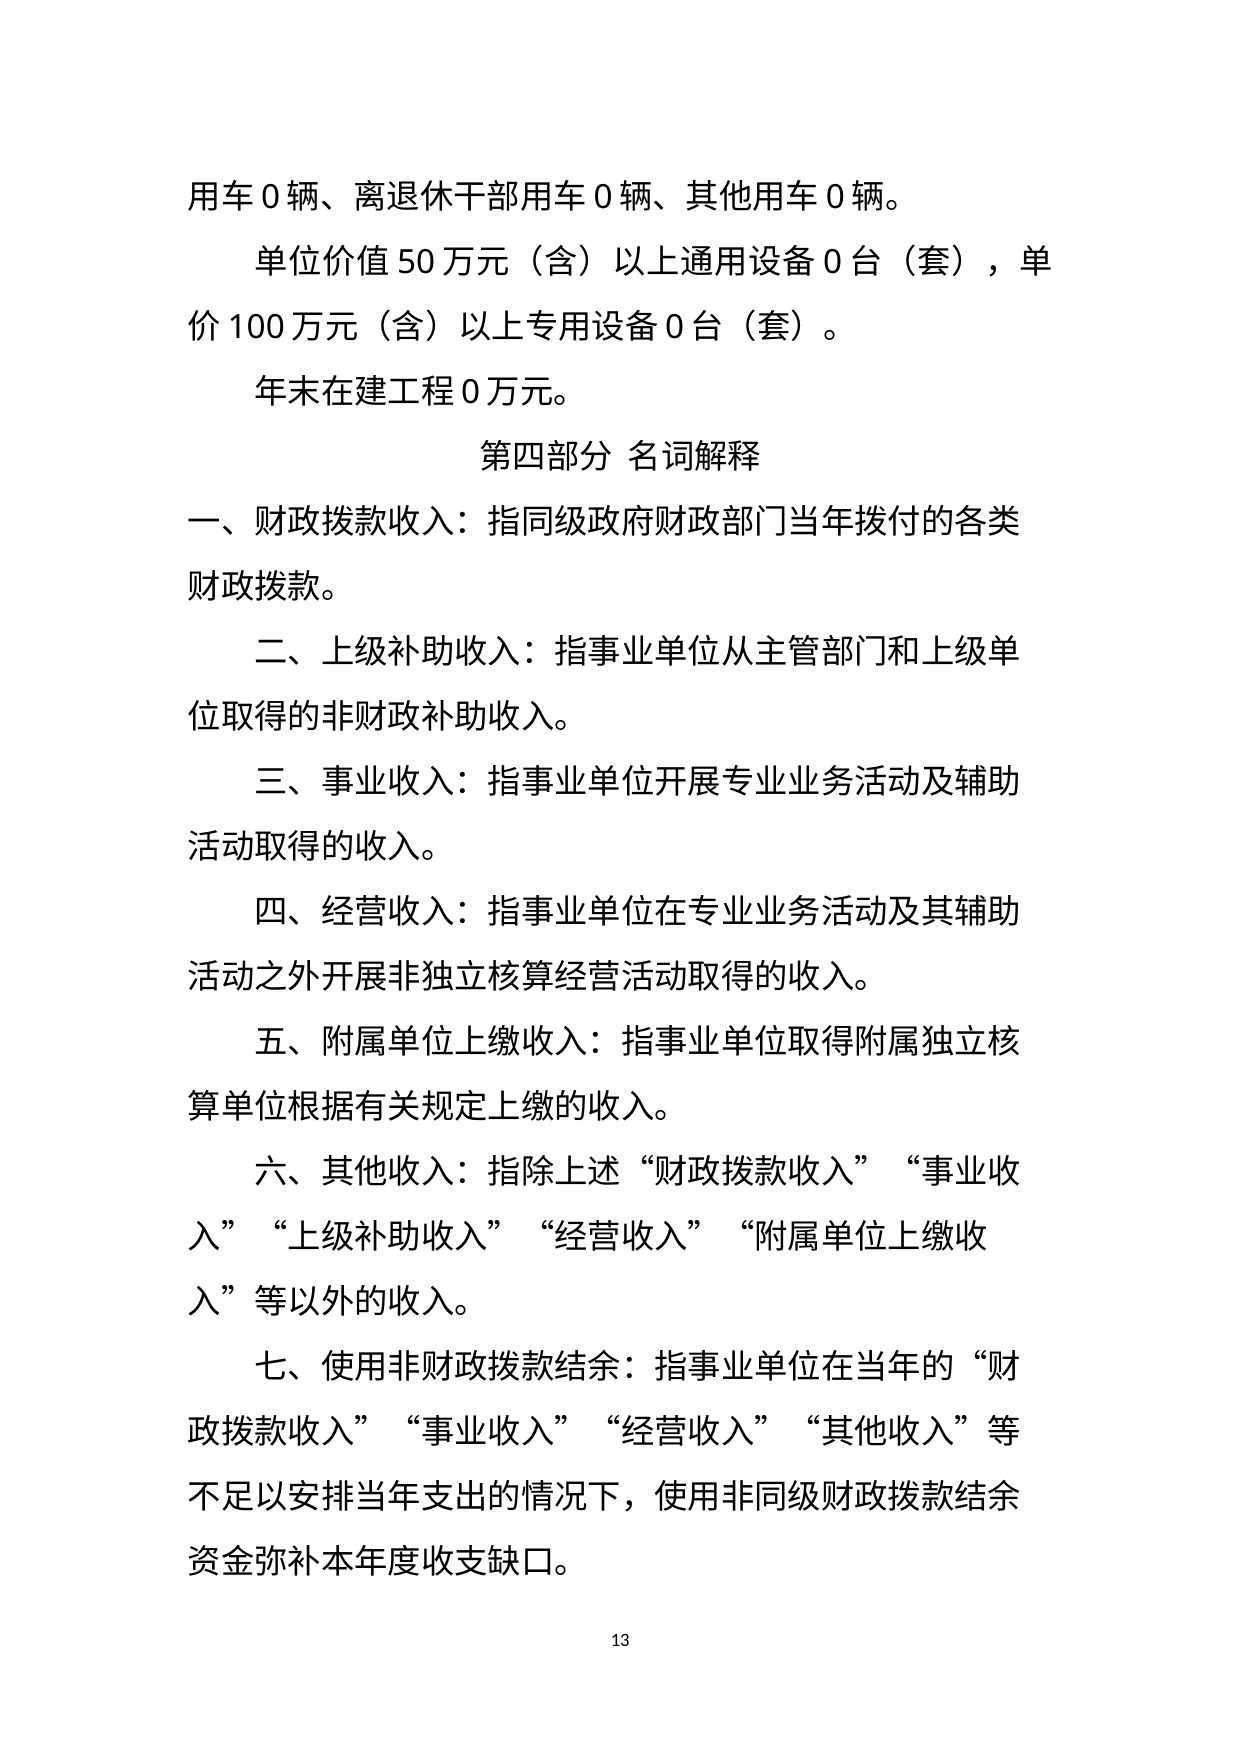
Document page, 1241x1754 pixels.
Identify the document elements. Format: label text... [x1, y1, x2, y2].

list 一、财政拨款收入：指同级政府财政部门当年拨付的各类财政拨款。 [187, 487, 1053, 617]
text 六、其他收入：指除上述“财政拨款收入”“事业收入”“上级补助收入”“经营收入”“附属单位上缴收入”等以外的收入。 [187, 1137, 1053, 1332]
text 单位价值50万元（含）以上通用设备0台（套），单价100万元（含）以上专用设备0台（套）。 [187, 227, 1053, 357]
text 五、附属单位上缴收入：指事业单位取得附属独立核算单位根据有关规定上缴的收入。 [187, 1007, 1053, 1137]
text 二、上级补助收入：指事业单位从主管部门和上级单位取得的非财政补助收入。 [187, 617, 1053, 747]
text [187, 162, 1053, 227]
text 七、使用非财政拨款结余：指事业单位在当年的“财政拨款收入”“事业收入”“经营收入”“其他收入”等不足以安排当年支出的情况下，使用非同级财政拨款结余资金弥补本年度收支缺口。 [187, 1332, 1053, 1592]
text 三、事业收入：指事业单位开展专业业务活动及辅助活动取得的收入。 [187, 747, 1053, 877]
text 年末在建工程0万元。 [187, 357, 1053, 422]
text 四、经营收入：指事业单位在专业业务活动及其辅助活动之外开展非独立核算经营活动取得的收入。 [187, 877, 1053, 1007]
text 第四部分 名词解释 [187, 422, 1053, 487]
